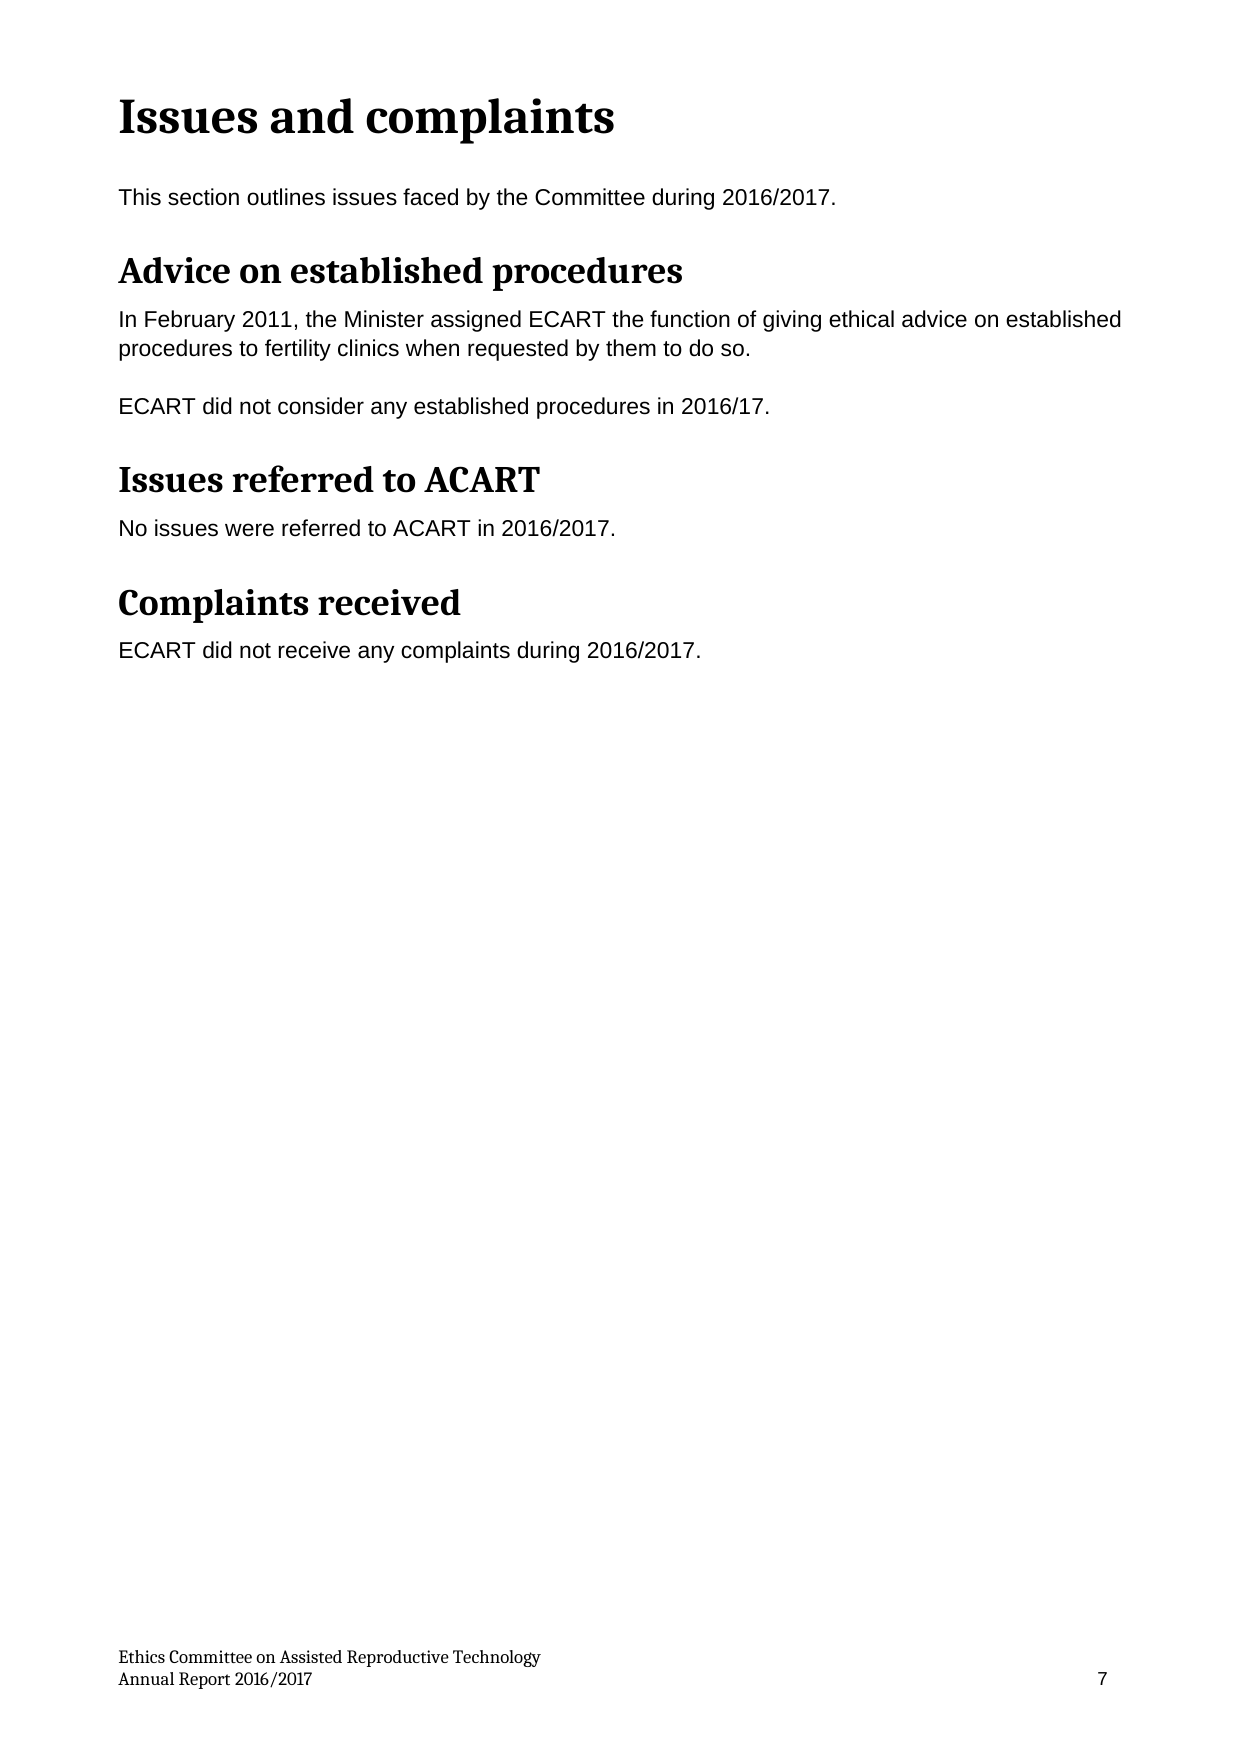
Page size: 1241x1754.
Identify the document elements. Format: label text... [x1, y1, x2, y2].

text ECART did not consider any established procedures in 2016/17. [118, 393, 1122, 419]
subtitle Complaints received [118, 581, 1122, 624]
text In February 2011, the Minister assigned ECART the function of giving ethical advice on established procedures to fertility clinics when requested by them to do so. [118, 306, 1122, 361]
subtitle Advice on established procedures [118, 250, 1122, 293]
subtitle Issues and complaints [118, 89, 1122, 146]
text ECART did not receive any complaints during 2016/2017. [118, 637, 1122, 663]
subtitle Issues referred to ACART [118, 459, 1122, 502]
text No issues were referred to ACART in 2016/2017. [118, 515, 1122, 541]
text This section outlines issues faced by the Committee during 2016/2017. [118, 184, 1122, 210]
